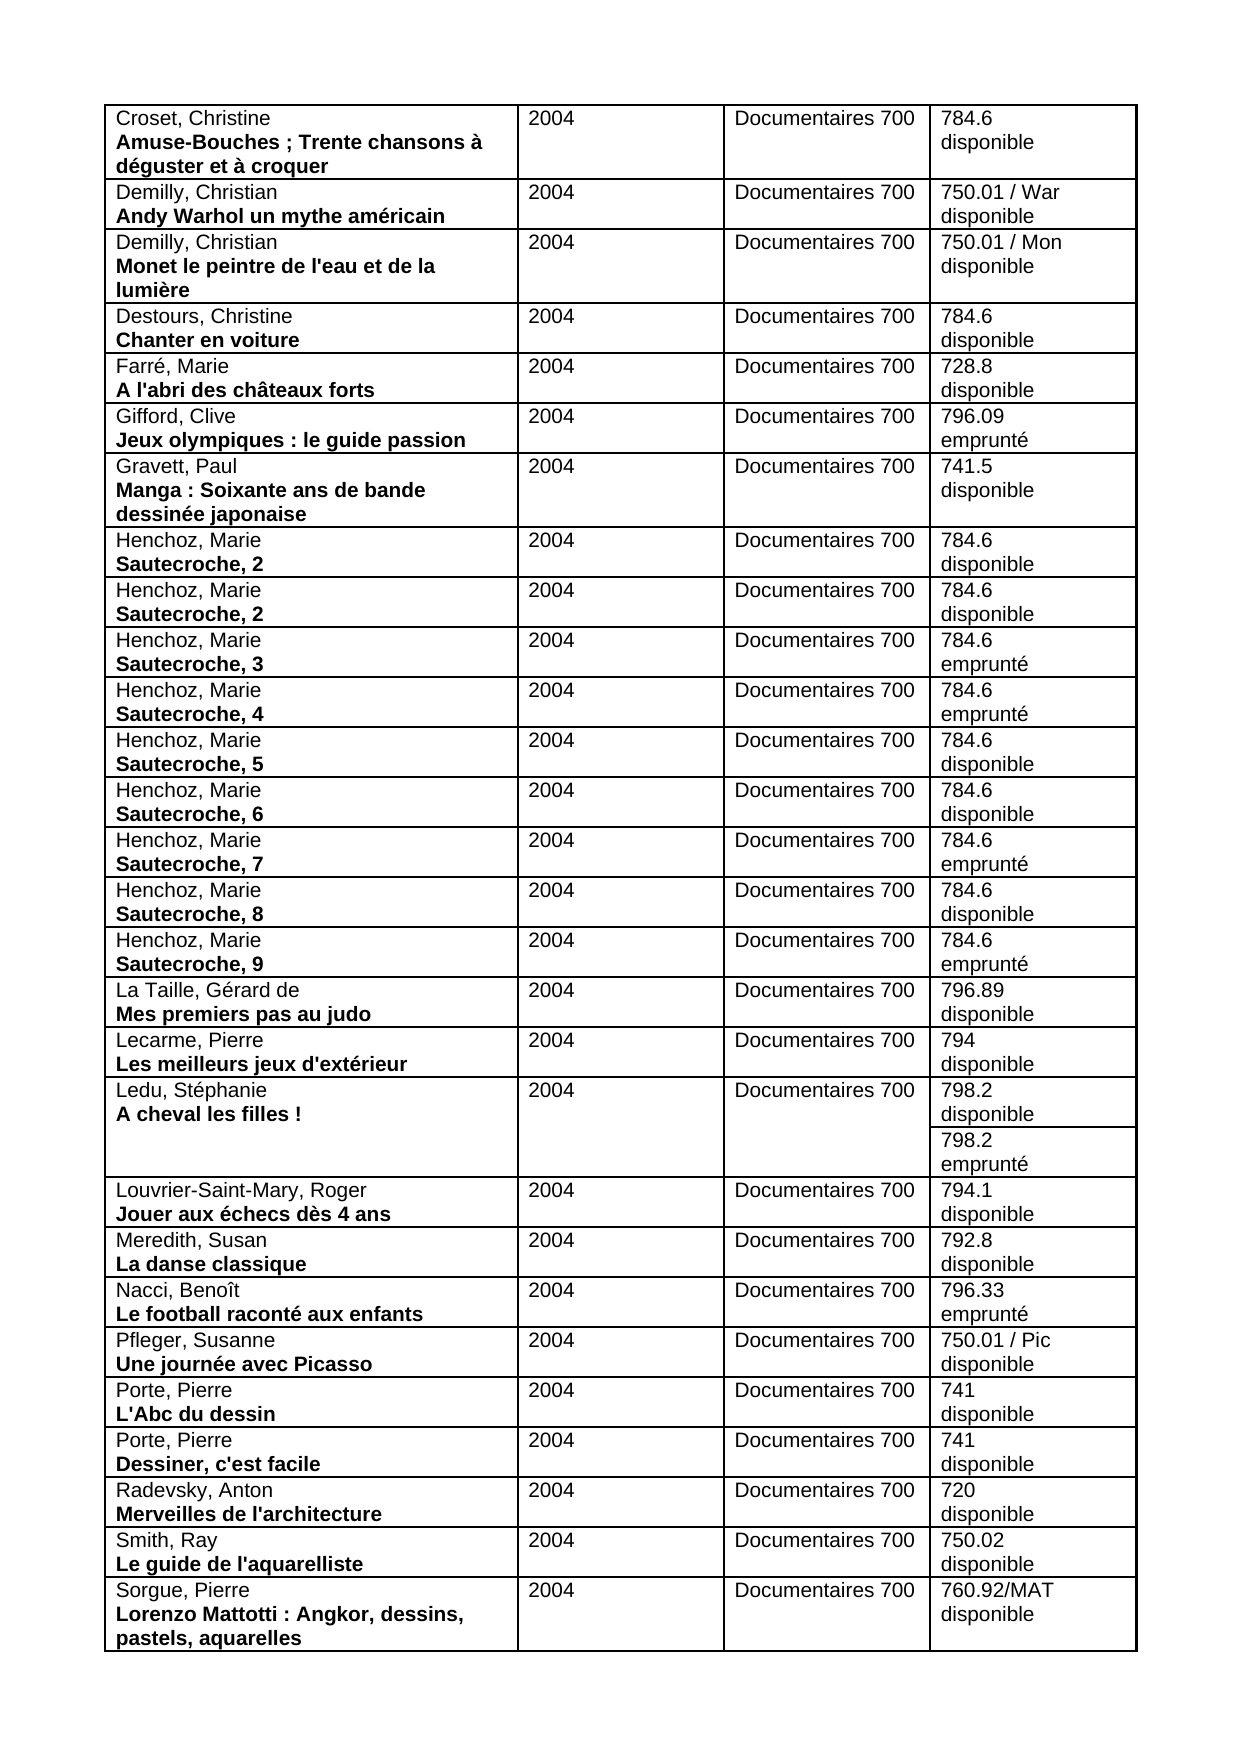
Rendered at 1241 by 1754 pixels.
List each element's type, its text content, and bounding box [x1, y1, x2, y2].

table_cell 2004 [519, 578, 723, 626]
table_cell Gravett, Paul Manga : Soixante ans de bande dessinée japonaise [106, 454, 517, 526]
table_cell Henchoz, Marie Sautecroche, 2 [106, 578, 517, 626]
table_cell Documentaires 700 [725, 1028, 929, 1076]
table_cell Documentaires 700 [725, 1278, 929, 1326]
table_cell 784.6 disponible [931, 778, 1135, 826]
table_cell 794 disponible [931, 1028, 1135, 1076]
table_cell 2004 [519, 1228, 723, 1276]
table_cell 760.92/MAT disponible [931, 1578, 1135, 1650]
table_cell 2004 [519, 778, 723, 826]
table_cell 2004 [519, 928, 723, 976]
table_cell 794.1 disponible [931, 1178, 1135, 1226]
table_cell Documentaires 700 [725, 1378, 929, 1426]
table_cell Smith, Ray Le guide de l'aquarelliste [106, 1528, 517, 1576]
table_cell 2004 [519, 828, 723, 876]
table_cell 2004 [519, 678, 723, 726]
table_cell Gifford, Clive Jeux olympiques : le guide passion [106, 404, 517, 452]
table_cell 2004 [519, 230, 723, 302]
table_cell Lecarme, Pierre Les meilleurs jeux d'extérieur [106, 1028, 517, 1076]
table_cell 784.6 emprunté [931, 828, 1135, 876]
table_cell Documentaires 700 [725, 404, 929, 452]
table_cell Documentaires 700 [725, 180, 929, 228]
table_cell Demilly, Christian Monet le peintre de l'eau et de la lumière [106, 230, 517, 302]
table_cell Documentaires 700 [725, 230, 929, 302]
table_cell Documentaires 700 [725, 1428, 929, 1476]
table_cell Meredith, Susan La danse classique [106, 1228, 517, 1276]
table_cell 750.02 disponible [931, 1528, 1135, 1576]
table_cell 784.6 disponible [931, 728, 1135, 776]
table_cell 741.5 disponible [931, 454, 1135, 526]
table_cell 2004 [519, 1328, 723, 1376]
table_cell Henchoz, Marie Sautecroche, 2 [106, 528, 517, 576]
table_cell Documentaires 700 [725, 304, 929, 352]
table_cell Sorgue, Pierre Lorenzo Mattotti : Angkor, dessins, pastels, aquarelles [106, 1578, 517, 1650]
table_cell Louvrier-Saint-Mary, Roger Jouer aux échecs dès 4 ans [106, 1178, 517, 1226]
table_cell Documentaires 700 [725, 778, 929, 826]
table_cell 798.2 emprunté [931, 1128, 1135, 1176]
table_cell Farré, Marie A l'abri des châteaux forts [106, 354, 517, 402]
table_cell Documentaires 700 [725, 578, 929, 626]
table_cell Ledu, Stéphanie A cheval les filles ! [106, 1078, 517, 1176]
table_cell 784.6 disponible [931, 578, 1135, 626]
table_cell Radevsky, Anton Merveilles de l'architecture [106, 1478, 517, 1526]
table_cell 750.01 / War disponible [931, 180, 1135, 228]
table_cell Documentaires 700 [725, 1528, 929, 1576]
table_cell 741 disponible [931, 1378, 1135, 1426]
table_cell 2004 [519, 304, 723, 352]
table_cell 2004 [519, 1578, 723, 1650]
table_cell Documentaires 700 [725, 1578, 929, 1650]
table_cell Documentaires 700 [725, 628, 929, 676]
table_cell Pfleger, Susanne Une journée avec Picasso [106, 1328, 517, 1376]
table_cell Documentaires 700 [725, 728, 929, 776]
table_cell Henchoz, Marie Sautecroche, 7 [106, 828, 517, 876]
table_cell 720 disponible [931, 1478, 1135, 1526]
table_cell 2004 [519, 1178, 723, 1226]
table_cell 784.6 disponible [931, 106, 1135, 178]
table_cell Henchoz, Marie Sautecroche, 9 [106, 928, 517, 976]
table_cell 792.8 disponible [931, 1228, 1135, 1276]
table_cell 750.01 / Pic disponible [931, 1328, 1135, 1376]
table_cell 784.6 emprunté [931, 678, 1135, 726]
table_cell Documentaires 700 [725, 354, 929, 402]
table_cell Porte, Pierre L'Abc du dessin [106, 1378, 517, 1426]
table_cell 796.33 emprunté [931, 1278, 1135, 1326]
table_cell 2004 [519, 1428, 723, 1476]
table_cell Documentaires 700 [725, 1328, 929, 1376]
table_cell Documentaires 700 [725, 528, 929, 576]
table_cell Documentaires 700 [725, 1178, 929, 1226]
table_cell 2004 [519, 354, 723, 402]
table_cell La Taille, Gérard de Mes premiers pas au judo [106, 978, 517, 1026]
table_cell 784.6 disponible [931, 528, 1135, 576]
table_cell Porte, Pierre Dessiner, c'est facile [106, 1428, 517, 1476]
table_cell Documentaires 700 [725, 1478, 929, 1526]
table_cell 2004 [519, 180, 723, 228]
table_cell 784.6 disponible [931, 878, 1135, 926]
table_cell 798.2 disponible [931, 1078, 1135, 1126]
table_cell 2004 [519, 1078, 723, 1176]
table_cell 2004 [519, 528, 723, 576]
table_cell Henchoz, Marie Sautecroche, 3 [106, 628, 517, 676]
table_cell 2004 [519, 404, 723, 452]
table_cell 2004 [519, 1528, 723, 1576]
table_cell Documentaires 700 [725, 106, 929, 178]
table_cell Documentaires 700 [725, 1078, 929, 1176]
table_cell 2004 [519, 1028, 723, 1076]
table_cell Henchoz, Marie Sautecroche, 4 [106, 678, 517, 726]
table_cell 784.6 emprunté [931, 928, 1135, 976]
table_cell 2004 [519, 878, 723, 926]
table_cell Documentaires 700 [725, 878, 929, 926]
table_cell 2004 [519, 728, 723, 776]
table_cell 2004 [519, 628, 723, 676]
table_cell 2004 [519, 1478, 723, 1526]
table_cell 784.6 disponible [931, 304, 1135, 352]
table_cell Documentaires 700 [725, 1228, 929, 1276]
table_cell Destours, Christine Chanter en voiture [106, 304, 517, 352]
table_cell 2004 [519, 454, 723, 526]
table_cell Documentaires 700 [725, 678, 929, 726]
table_cell Henchoz, Marie Sautecroche, 6 [106, 778, 517, 826]
table_cell Nacci, Benoît Le football raconté aux enfants [106, 1278, 517, 1326]
table_cell 784.6 emprunté [931, 628, 1135, 676]
table_cell 2004 [519, 106, 723, 178]
table_cell 741 disponible [931, 1428, 1135, 1476]
table_cell Croset, Christine Amuse-Bouches ; Trente chansons à déguster et à croquer [106, 106, 517, 178]
table_cell Henchoz, Marie Sautecroche, 5 [106, 728, 517, 776]
table_cell 750.01 / Mon disponible [931, 230, 1135, 302]
table_cell 796.89 disponible [931, 978, 1135, 1026]
table_cell 796.09 emprunté [931, 404, 1135, 452]
table_cell 728.8 disponible [931, 354, 1135, 402]
table_cell Demilly, Christian Andy Warhol un mythe américain [106, 180, 517, 228]
table_cell 2004 [519, 1278, 723, 1326]
table_cell 2004 [519, 978, 723, 1026]
table_cell Documentaires 700 [725, 928, 929, 976]
table_cell 2004 [519, 1378, 723, 1426]
table_cell Henchoz, Marie Sautecroche, 8 [106, 878, 517, 926]
table_cell Documentaires 700 [725, 978, 929, 1026]
table_cell Documentaires 700 [725, 828, 929, 876]
table_cell Documentaires 700 [725, 454, 929, 526]
